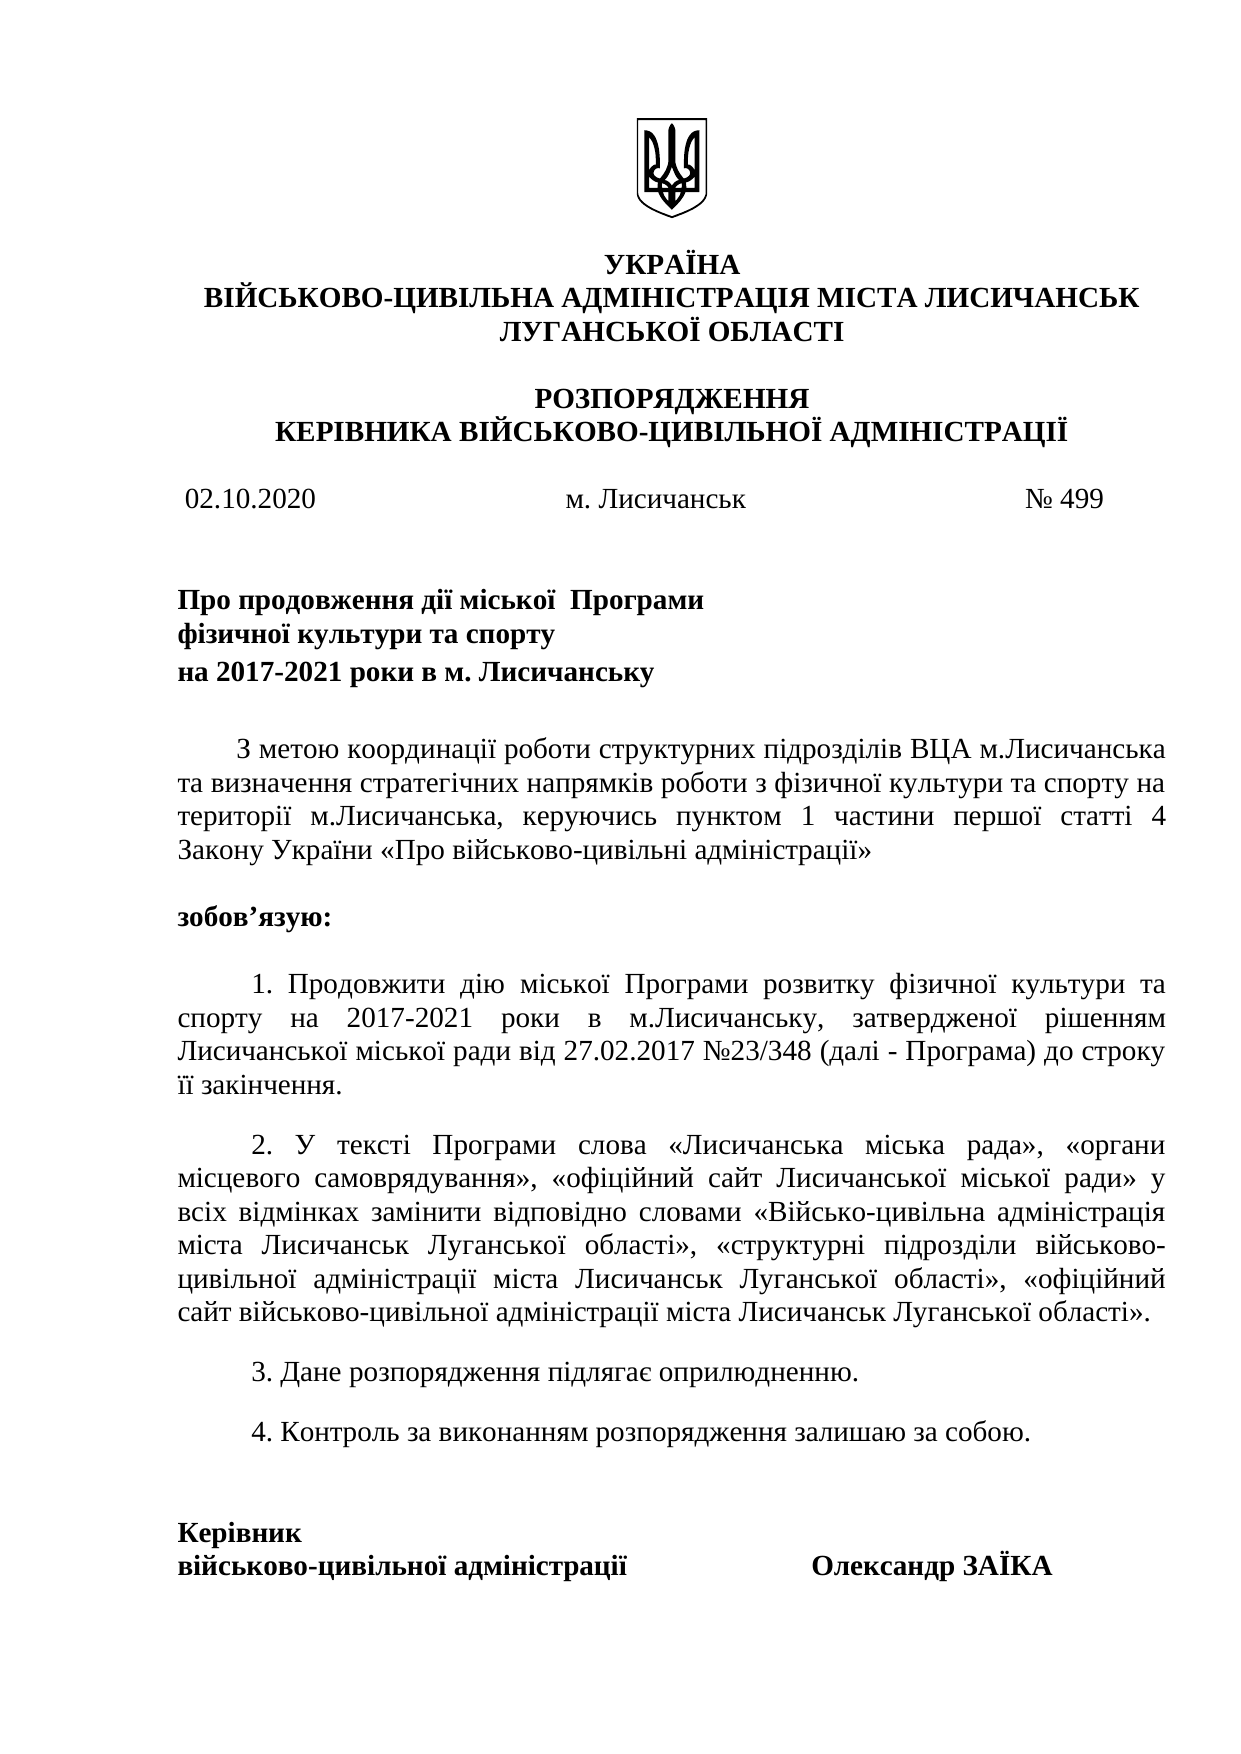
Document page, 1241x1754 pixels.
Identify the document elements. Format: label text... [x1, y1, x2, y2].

text ВІЙСЬКОВО-ЦИВІЛЬНА АДМІНІСТРАЦІЯ МІСТА ЛИСИЧАНСЬК [177, 280, 1167, 314]
text 3. Дане розпорядження підлягає оприлюдненню. [177, 1354, 1167, 1388]
text РОЗПОРЯДЖЕННЯ [177, 381, 1167, 414]
text військово-цивільної адміністрації Олександр ЗАЇКА [177, 1548, 1167, 1582]
text 2. У тексті Програми слова «Лисичанська міська рада», «органи місцевого самоврядування», «офіційний сайт Лисичанської міської ради» у всіх відмінках замінити відповідно словами «Військо-цивільна адміністрація міста Лисичанськ Луганської області», «структурні підрозділи військово-цивільної адміністрації міста Лисичанськ Луганської області», «офіційний сайт військово-цивільної адміністрації міста Лисичанськ Луганської області». [177, 1127, 1167, 1328]
text зобов’язую: [177, 899, 1167, 933]
text УКРАЇНА [177, 247, 1167, 280]
text КЕРІВНИКА ВІЙСЬКОВО-ЦИВІЛЬНОЇ АДМІНІСТРАЦІЇ [177, 414, 1167, 448]
text 4. Контроль за виконанням розпорядження залишаю за собою. [177, 1414, 1167, 1448]
text Про продовження дії міської Програми [177, 582, 1167, 616]
text 1. Продовжити дію міської Програми розвитку фізичної культури та спорту на 2017-2021 роки в м.Лисичанську, затвердженої рішенням Лисичанської міської ради від 27.02.2017 №23/348 (далі - Програма) до строку її закінчення. [177, 966, 1167, 1100]
text фізичної культури та спорту [177, 616, 1167, 649]
text ЛУГАНСЬКОЇ ОБЛАСТІ [177, 314, 1167, 347]
text на 2017-2021 роки в м. Лисичанську [177, 654, 1167, 688]
text З метою координації роботи структурних підрозділів ВЦА м.Лисичанська та визначення стратегічних напрямків роботи з фізичної культури та спорту на території м.Лисичанська, керуючись пунктом 1 частини першої статті 4 Закону України «Про військово-цивільні адміністрації» [177, 731, 1167, 866]
text 02.10.2020 м. Лисичанськ № 499 [177, 482, 1167, 515]
text Керівник [177, 1515, 1167, 1548]
